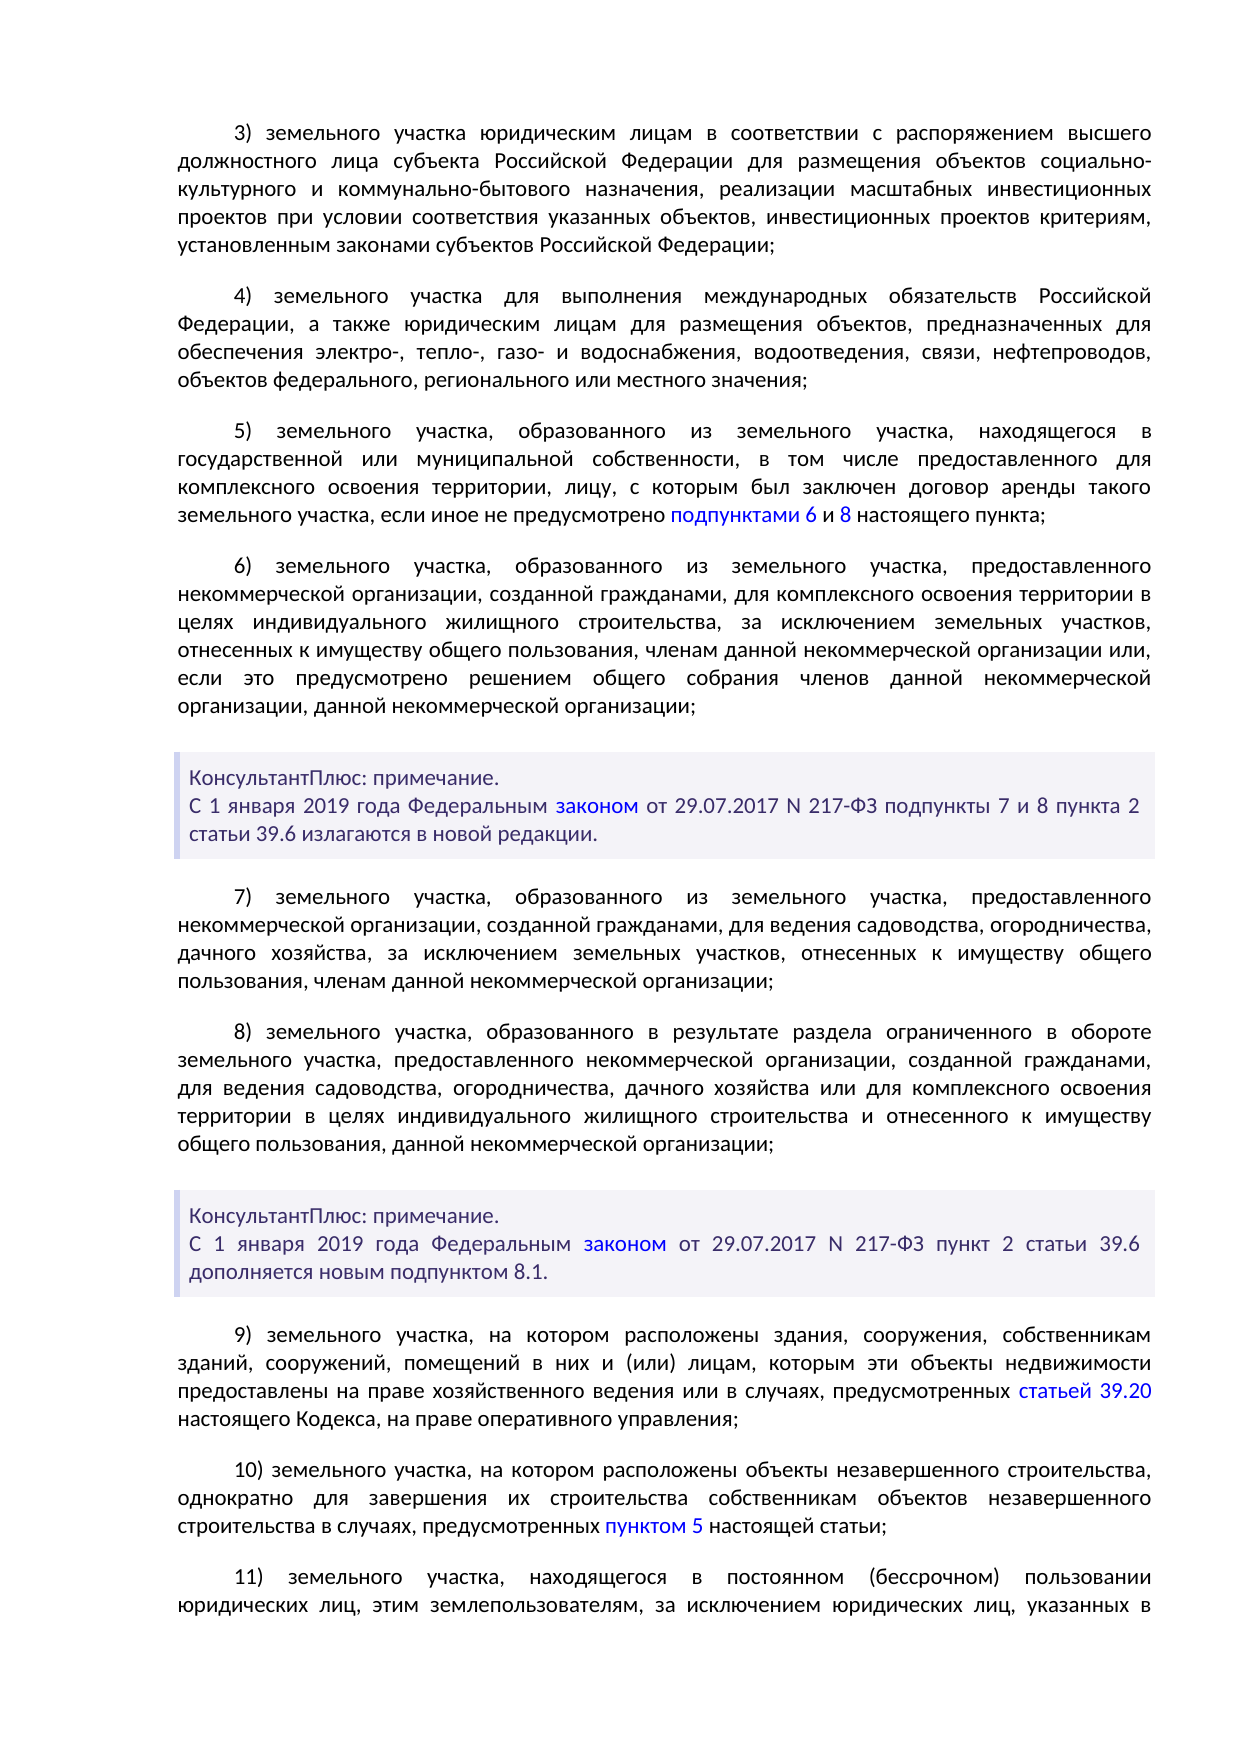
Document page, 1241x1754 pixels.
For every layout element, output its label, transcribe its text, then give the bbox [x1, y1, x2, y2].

table_header КонсультантПлюс: примечание. С 1 января 2019 года Федеральным законом от 29.07.2017 N 217-ФЗ пункт 2 статьи 39.6 дополняется новым подпунктом 8.1. [180, 1190, 1149, 1297]
text 8) земельного участка, образованного в результате раздела ограниченного в обороте земельного участка, предоставленного некоммерческой организации, созданной гражданами, для ведения садоводства, огородничества, дачного хозяйства или для комплексного освоения территории в целях индивидуального жилищного строительства и отнесенного к имуществу общего пользования, данной некоммерческой организации; [177, 1017, 1152, 1157]
text 9) земельного участка, на котором расположены здания, сооружения, собственникам зданий, сооружений, помещений в них и (или) лицам, которым эти объекты недвижимости предоставлены на праве хозяйственного ведения или в случаях, предусмотренных статьей 39.20 настоящего Кодекса, на праве оперативного управления; [177, 1320, 1152, 1432]
text 3) земельного участка юридическим лицам в соответствии с распоряжением высшего должностного лица субъекта Российской Федерации для размещения объектов социально-культурного и коммунально-бытового назначения, реализации масштабных инвестиционных проектов при условии соответствия указанных объектов, инвестиционных проектов критериям, установленным законами субъектов Российской Федерации; [177, 118, 1152, 258]
text 5) земельного участка, образованного из земельного участка, находящегося в государственной или муниципальной собственности, в том числе предоставленного для комплексного освоения территории, лицу, с которым был заключен договор аренды такого земельного участка, если иное не предусмотрено подпунктами 6 и 8 настоящего пункта; [177, 416, 1152, 528]
text 4) земельного участка для выполнения международных обязательств Российской Федерации, а также юридическим лицам для размещения объектов, предназначенных для обеспечения электро-, тепло-, газо- и водоснабжения, водоотведения, связи, нефтепроводов, объектов федерального, регионального или местного значения; [177, 281, 1152, 393]
text 7) земельного участка, образованного из земельного участка, предоставленного некоммерческой организации, созданной гражданами, для ведения садоводства, огородничества, дачного хозяйства, за исключением земельных участков, отнесенных к имуществу общего пользования, членам данной некоммерческой организации; [177, 882, 1152, 994]
text 10) земельного участка, на котором расположены объекты незавершенного строительства, однократно для завершения их строительства собственникам объектов незавершенного строительства в случаях, предусмотренных пунктом 5 настоящей статьи; [177, 1455, 1152, 1539]
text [177, 1562, 1152, 1618]
table_header КонсультантПлюс: примечание. С 1 января 2019 года Федеральным законом от 29.07.2017 N 217-ФЗ подпункты 7 и 8 пункта 2 статьи 39.6 излагаются в новой редакции. [180, 752, 1149, 859]
text 6) земельного участка, образованного из земельного участка, предоставленного некоммерческой организации, созданной гражданами, для комплексного освоения территории в целях индивидуального жилищного строительства, за исключением земельных участков, отнесенных к имуществу общего пользования, членам данной некоммерческой организации или, если это предусмотрено решением общего собрания членов данной некоммерческой организации, данной некоммерческой организации; [177, 551, 1152, 719]
